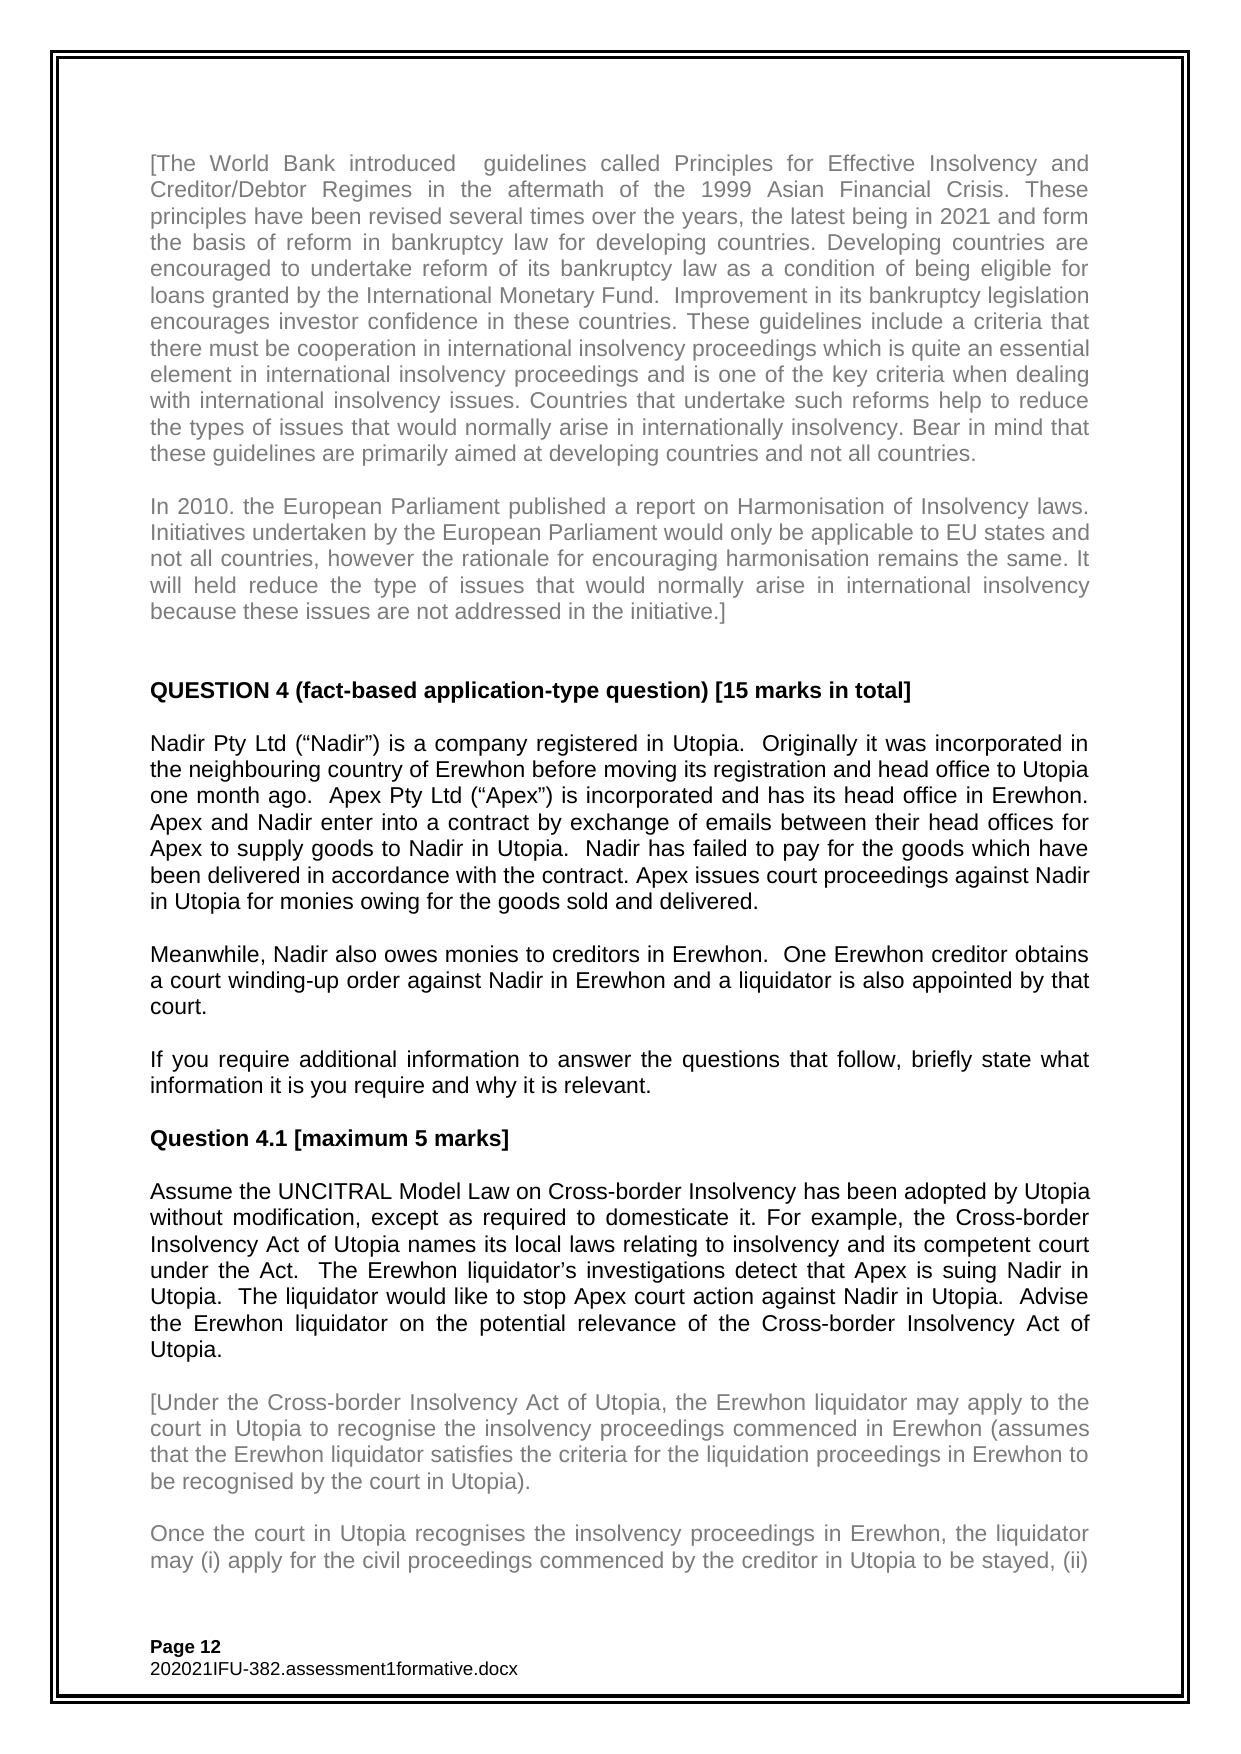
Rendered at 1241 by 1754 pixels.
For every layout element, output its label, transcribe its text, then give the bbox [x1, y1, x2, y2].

text Assume the UNCITRAL Model Law on Cross-border Insolvency has been adopted by Utopia without modification, except as required to domesticate it. For example, the Cross-border Insolvency Act of Utopia names its local laws relating to insolvency and its competent court under the Act. The Erewhon liquidator’s investigations detect that Apex is suing Nadir in Utopia. The liquidator would like to stop Apex court action against Nadir in Utopia. Advise the Erewhon liquidator on the potential relevance of the Cross-border Insolvency Act of Utopia. [150, 1178, 1090, 1362]
text Meanwhile, Nadir also owes monies to creditors in Erewhon. One Erewhon creditor obtains a court winding-up order against Nadir in Erewhon and a liquidator is also appointed by that court. [150, 941, 1090, 1020]
text If you require additional information to answer the questions that follow, briefly state what information it is you require and why it is relevant. [150, 1046, 1090, 1099]
text Question 4.1 [maximum 5 marks] [150, 1125, 1090, 1151]
text [The World Bank introduced guidelines called Principles for Effective Insolvency and Creditor/Debtor Regimes in the aftermath of the 1999 Asian Financial Crisis. These principles have been revised several times over the years, the latest being in 2021 and form the basis of reform in bankruptcy law for developing countries. Developing countries are encouraged to undertake reform of its bankruptcy law as a condition of being eligible for loans granted by the International Monetary Fund. Improvement in its bankruptcy legislation encourages investor confidence in these countries. These guidelines include a criteria that there must be cooperation in international insolvency proceedings which is quite an essential element in international insolvency proceedings and is one of the key criteria when dealing with international insolvency issues. Countries that undertake such reforms help to reduce the types of issues that would normally arise in internationally insolvency. Bear in mind that these guidelines are primarily aimed at developing countries and not all countries. [150, 150, 1090, 466]
text [Under the Cross-border Insolvency Act of Utopia, the Erewhon liquidator may apply to the court in Utopia to recognise the insolvency proceedings commenced in Erewhon (assumes that the Erewhon liquidator satisfies the criteria for the liquidation proceedings in Erewhon to be recognised by the court in Utopia). [150, 1389, 1090, 1494]
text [150, 1520, 1090, 1573]
text Nadir Pty Ltd (“Nadir”) is a company registered in Utopia. Originally it was incorporated in the neighbouring country of Erewhon before moving its registration and head office to Utopia one month ago. Apex Pty Ltd (“Apex”) is incorporated and has its head office in Erewhon. Apex and Nadir enter into a contract by exchange of emails between their head offices for Apex to supply goods to Nadir in Utopia. Nadir has failed to pay for the goods which have been delivered in accordance with the contract. Apex issues court proceedings against Nadir in Utopia for monies owing for the goods sold and delivered. [150, 730, 1090, 914]
text QUESTION 4 (fact-based application-type question) [15 marks in total] [150, 677, 1090, 703]
text In 2010. the European Parliament published a report on Harmonisation of Insolvency laws. Initiatives undertaken by the European Parliament would only be applicable to EU states and not all countries, however the rationale for encouraging harmonisation remains the same. It will held reduce the type of issues that would normally arise in international insolvency because these issues are not addressed in the initiative.] [150, 493, 1090, 624]
